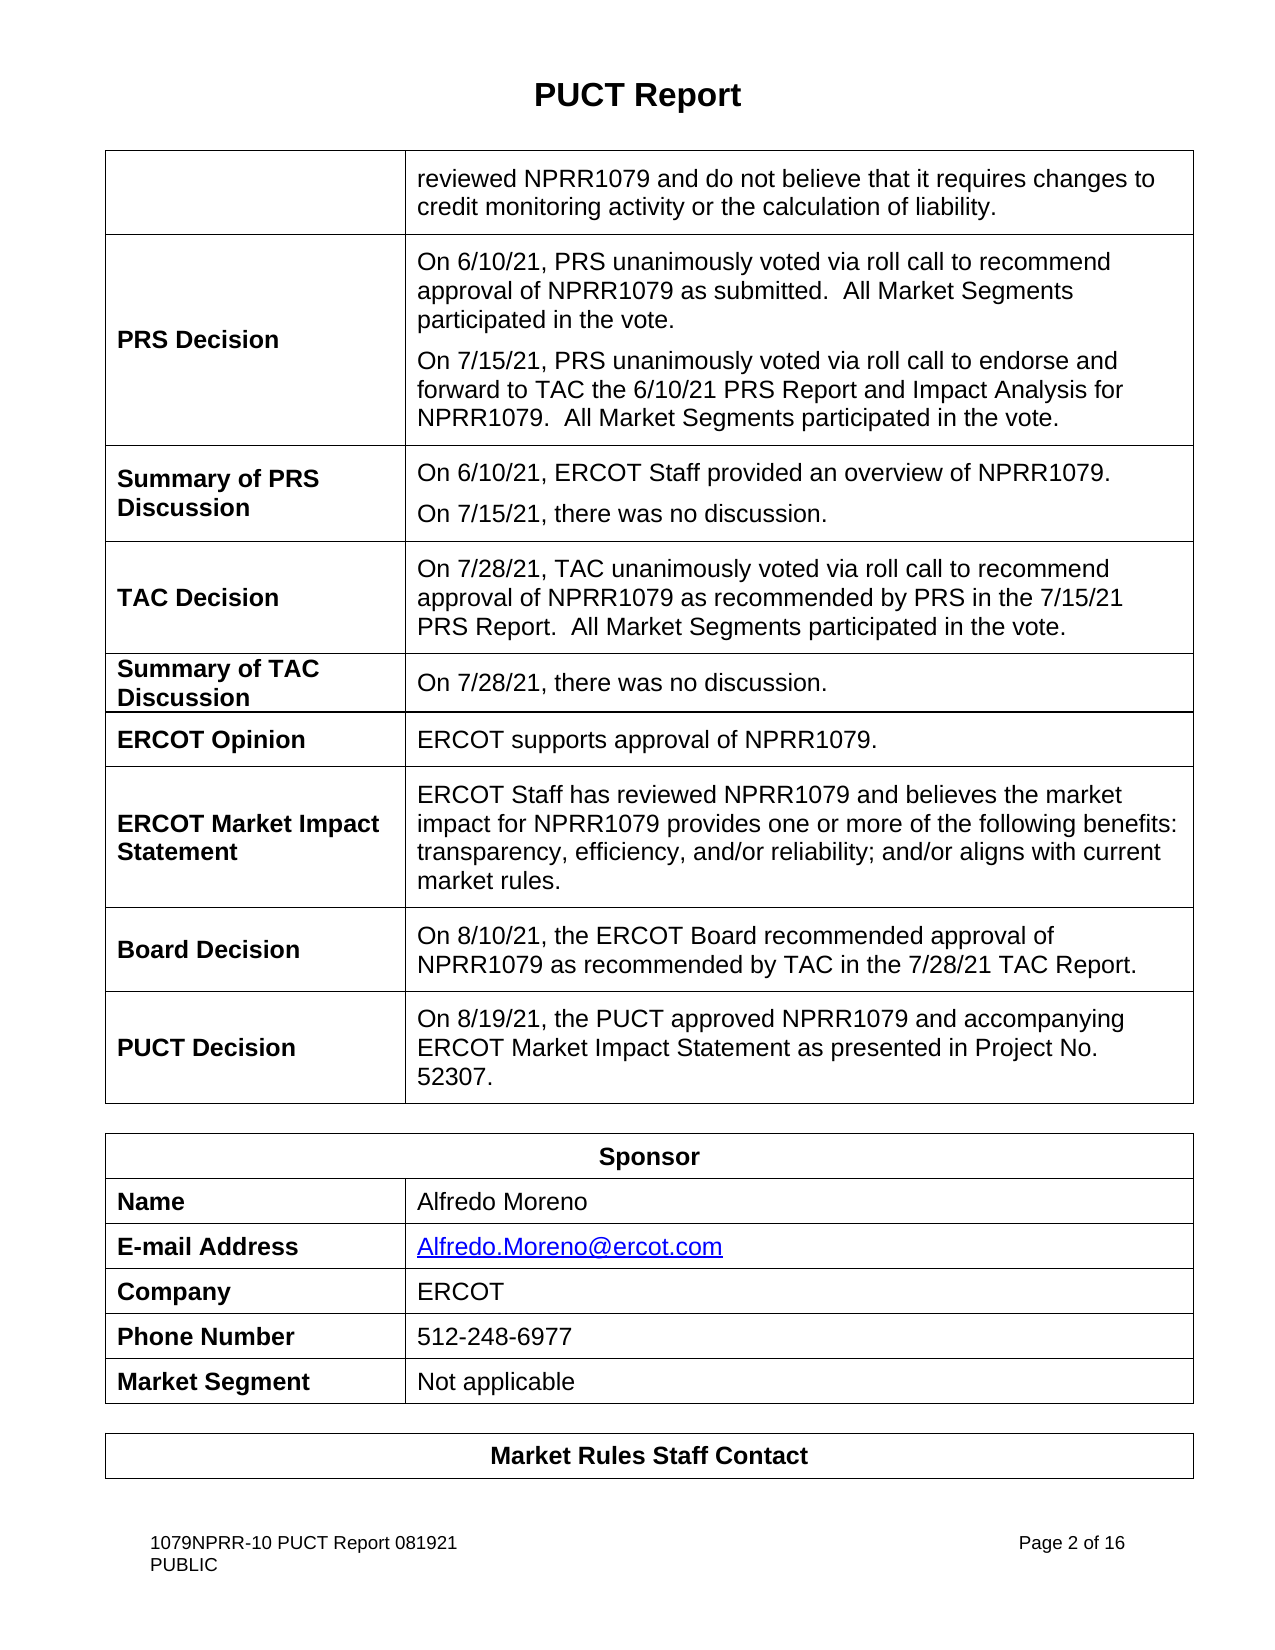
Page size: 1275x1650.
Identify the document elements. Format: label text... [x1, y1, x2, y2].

table_header Market Rules Staff Contact [106, 1434, 1193, 1478]
table_cell Alfredo Moreno [406, 1179, 1193, 1223]
table_cell Board Decision [106, 908, 405, 991]
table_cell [106, 151, 405, 233]
table_cell Not applicable [406, 1359, 1193, 1403]
table_cell ERCOT Staff has reviewed NPRR1079 and believes the market impact for NPRR1079 provides one or more of the following benefits: transparency, efficiency, and/or reliability; and/or aligns with current market rules. [406, 767, 1193, 907]
table_cell On 7/28/21, TAC unanimously voted via roll call to recommend approval of NPRR1079 as recommended by PRS in the 7/15/21 PRS Report. All Market Segments participated in the vote. [406, 542, 1193, 653]
table_cell Company [106, 1269, 405, 1313]
table_cell ERCOT supports approval of NPRR1079. [406, 713, 1193, 766]
table_cell ERCOT [406, 1269, 1193, 1313]
table_cell Summary of PRS Discussion [106, 446, 405, 541]
table_cell On 8/19/21, the PUCT approved NPRR1079 and accompanying ERCOT Market Impact Statement as presented in Project No. 52307. [406, 992, 1193, 1103]
table_cell Market Segment [106, 1359, 405, 1403]
table_cell On 8/10/21, the ERCOT Board recommended approval of NPRR1079 as recommended by TAC in the 7/28/21 TAC Report. [406, 908, 1193, 991]
table_header Sponsor [106, 1134, 1193, 1178]
table_cell PRS Decision [106, 235, 405, 444]
table_cell 512-248-6977 [406, 1314, 1193, 1358]
table_cell On 6/10/21, ERCOT Staff provided an overview of NPRR1079. On 7/15/21, there was no discussion. [406, 446, 1193, 541]
table_cell PUCT Decision [106, 992, 405, 1103]
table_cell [406, 151, 1193, 233]
table_cell Name [106, 1179, 405, 1223]
table_cell ERCOT Opinion [106, 713, 405, 766]
table_cell Phone Number [106, 1314, 405, 1358]
table_cell E-mail Address [106, 1224, 405, 1268]
table_cell On 7/28/21, there was no discussion. [406, 654, 1193, 711]
table_cell TAC Decision [106, 542, 405, 653]
table_cell ERCOT Market Impact Statement [106, 767, 405, 907]
table_cell Alfredo.Moreno@ercot.com [406, 1224, 1193, 1268]
table_cell Summary of TAC Discussion [106, 654, 405, 711]
table_cell On 6/10/21, PRS unanimously voted via roll call to recommend approval of NPRR1079 as submitted. All Market Segments participated in the vote. On 7/15/21, PRS unanimously voted via roll call to endorse and forward to TAC the 6/10/21 PRS Report and Impact Analysis for NPRR1079. All Market Segments participated in the vote. [406, 235, 1193, 444]
